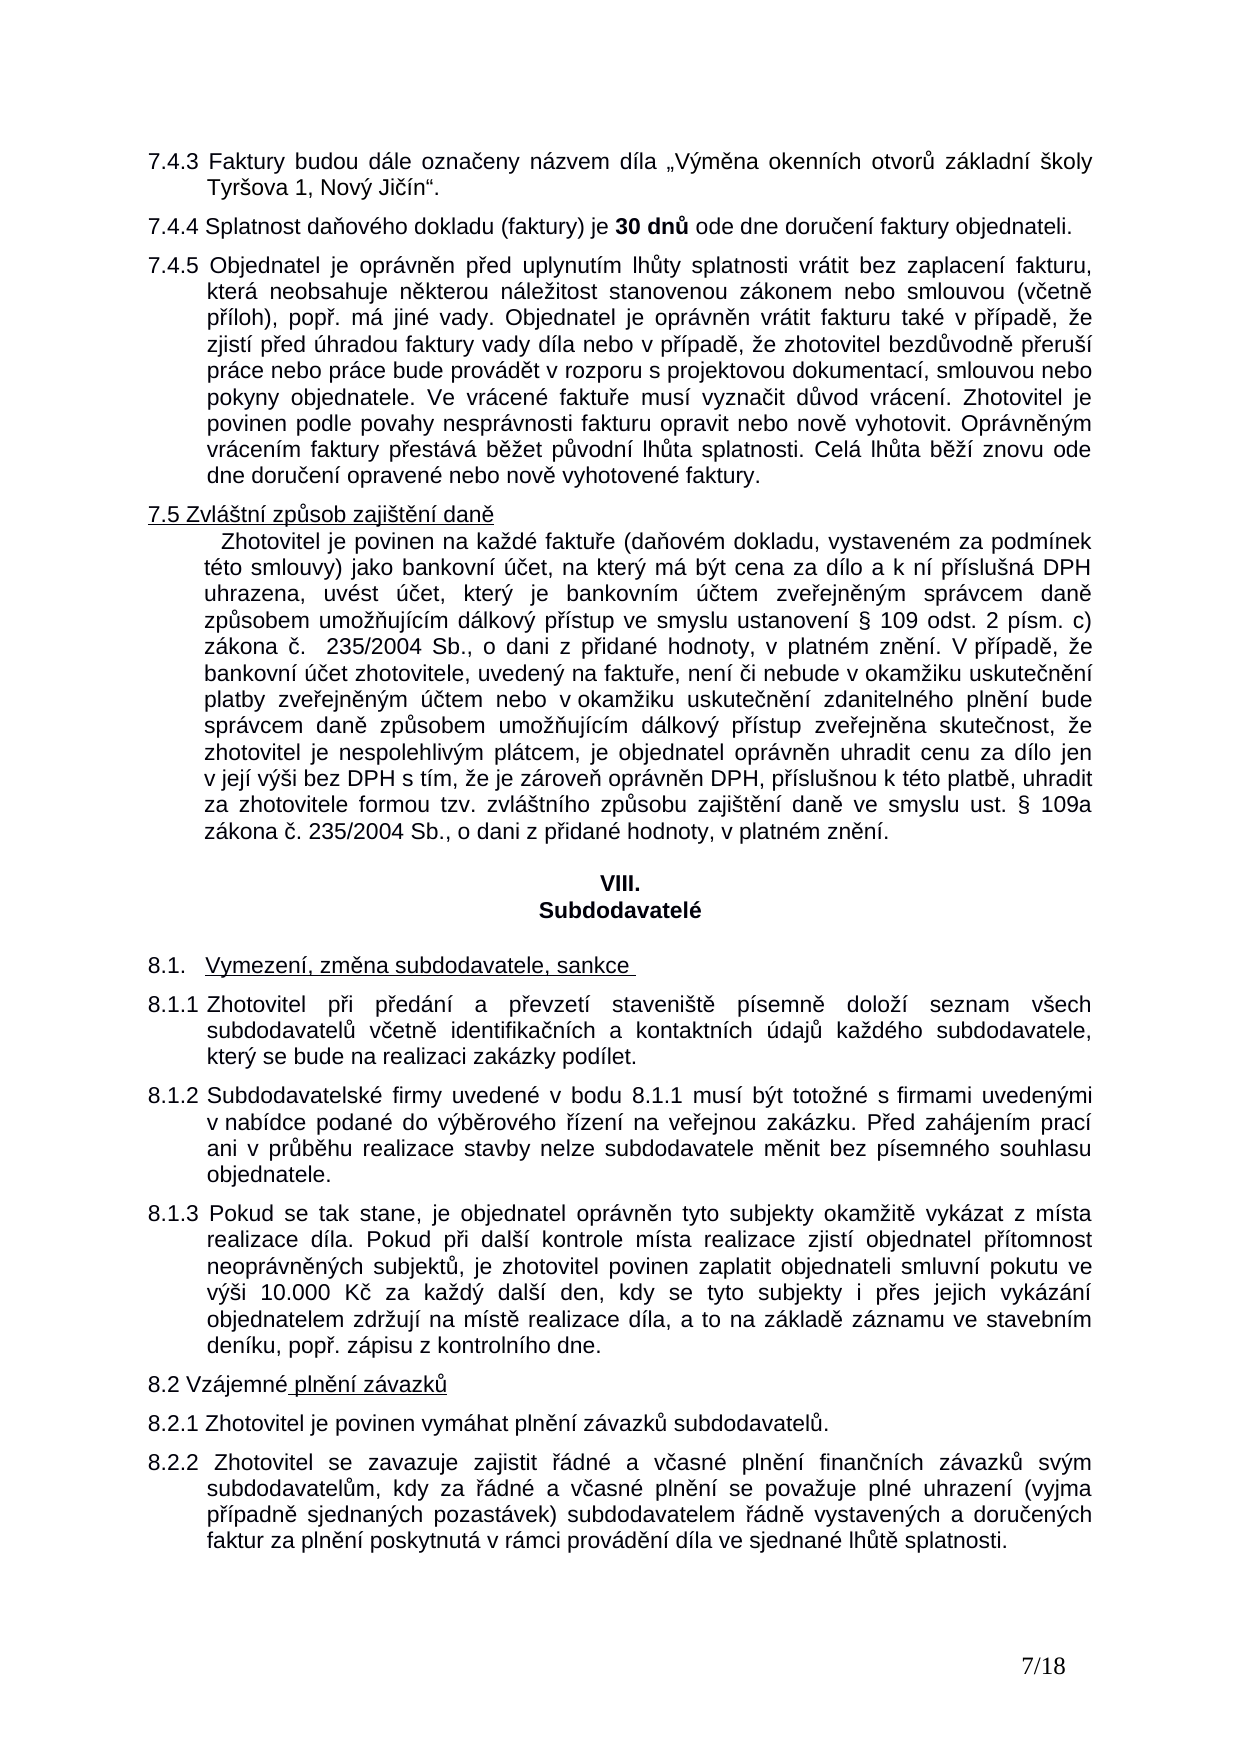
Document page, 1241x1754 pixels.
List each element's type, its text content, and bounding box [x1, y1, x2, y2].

subtitle 8.1. Vymezení, změna subdodavatele, sankce [148, 952, 1093, 978]
subtitle 8.1.1 Zhotovitel při předání a převzetí staveniště písemně doloží seznam všech subdodavatelů včetně identifikačních a kontaktních údajů každého subdodavatele, který se bude na realizaci zakázky podílet. [148, 991, 1093, 1070]
subtitle 8.1.2 Subdodavatelské firmy uvedené v bodu 8.1.1 musí být totožné s firmami uvedenými v nabídce podané do výběrového řízení na veřejnou zakázku. Před zahájením prací ani v průběhu realizace stavby nelze subdodavatele měnit bez písemného souhlasu objednatele. [148, 1082, 1093, 1188]
text Subdodavatelé [148, 897, 1093, 923]
subtitle 8.2 Vzájemné plnění závazků [148, 1371, 1093, 1397]
subtitle 8.2.1 Zhotovitel je povinen vymáhat plnění závazků subdodavatelů. [148, 1409, 1093, 1436]
text 7.5 Zvláštní způsob zajištění daně [148, 501, 1093, 528]
subtitle 8.2.2 Zhotovitel se zavazuje zajistit řádné a včasné plnění finančních závazků svým subdodavatelům, kdy za řádné a včasné plnění se považuje plné uhrazení (vyjma případně sjednaných pozastávek) subdodavatelem řádně vystavených a doručených faktur za plnění poskytnutá v rámci provádění díla ve sjednané lhůtě splatnosti. [148, 1448, 1093, 1554]
text VIII. [148, 870, 1093, 897]
subtitle 7.4.3 Faktury budou dále označeny názvem díla „Výměna okenních otvorů základní školy Tyršova 1, Nový Jičín“. [148, 148, 1093, 200]
subtitle 8.1.3 Pokud se tak stane, je objednatel oprávněn tyto subjekty okamžitě vykázat z místa realizace díla. Pokud při další kontrole místa realizace zjistí objednatel přítomnost neoprávněných subjektů, je zhotovitel povinen zaplatit objednateli smluvní pokutu ve výši 10.000 Kč za každý další den, kdy se tyto subjekty i přes jejich vykázání objednatelem zdržují na místě realizace díla, a to na základě záznamu ve stavebním deníku, popř. zápisu z kontrolního dne. [148, 1200, 1093, 1358]
subtitle 7.4.4 Splatnost daňového dokladu (faktury) je 30 dnů ode dne doručení faktury objednateli. [148, 213, 1093, 239]
subtitle 7.4.5 Objednatel je oprávněn před uplynutím lhůty splatnosti vrátit bez zaplacení fakturu, která neobsahuje některou náležitost stanovenou zákonem nebo smlouvou (včetně příloh), popř. má jiné vady. Objednatel je oprávněn vrátit fakturu také v případě, že zjistí před úhradou faktury vady díla nebo v případě, že zhotovitel bezdůvodně přeruší práce nebo práce bude provádět v rozporu s projektovou dokumentací, smlouvou nebo pokyny objednatele. Ve vrácené faktuře musí vyznačit důvod vrácení. Zhotovitel je povinen podle povahy nesprávnosti fakturu opravit nebo nově vyhotovit. Oprávněným vrácením faktury přestává běžet původní lhůta splatnosti. Celá lhůta běží znovu ode dne doručení opravené nebo nově vyhotovené faktury. [148, 252, 1093, 489]
text Zhotovitel je povinen na každé faktuře (daňovém dokladu, vystaveném za podmínek této smlouvy) jako bankovní účet, na který má být cena za dílo a k ní příslušná DPH uhrazena, uvést účet, který je bankovním účtem zveřejněným správcem daně způsobem umožňujícím dálkový přístup ve smyslu ustanovení § 109 odst. 2 písm. c) zákona č. 235/2004 Sb., o dani z přidané hodnoty, v platném znění. V případě, že bankovní účet zhotovitele, uvedený na faktuře, není či nebude v okamžiku uskutečnění platby zveřejněným účtem nebo v okamžiku uskutečnění zdanitelného plnění bude správcem daně způsobem umožňujícím dálkový přístup zveřejněna skutečnost, že zhotovitel je nespolehlivým plátcem, je objednatel oprávněn uhradit cenu za dílo jen v její výši bez DPH s tím, že je zároveň oprávněn DPH, příslušnou k této platbě, uhradit za zhotovitele formou tzv. zvláštního způsobu zajištění daně ve smyslu ust. § 109a zákona č. 235/2004 Sb., o dani z přidané hodnoty, v platném znění. [148, 528, 1093, 844]
